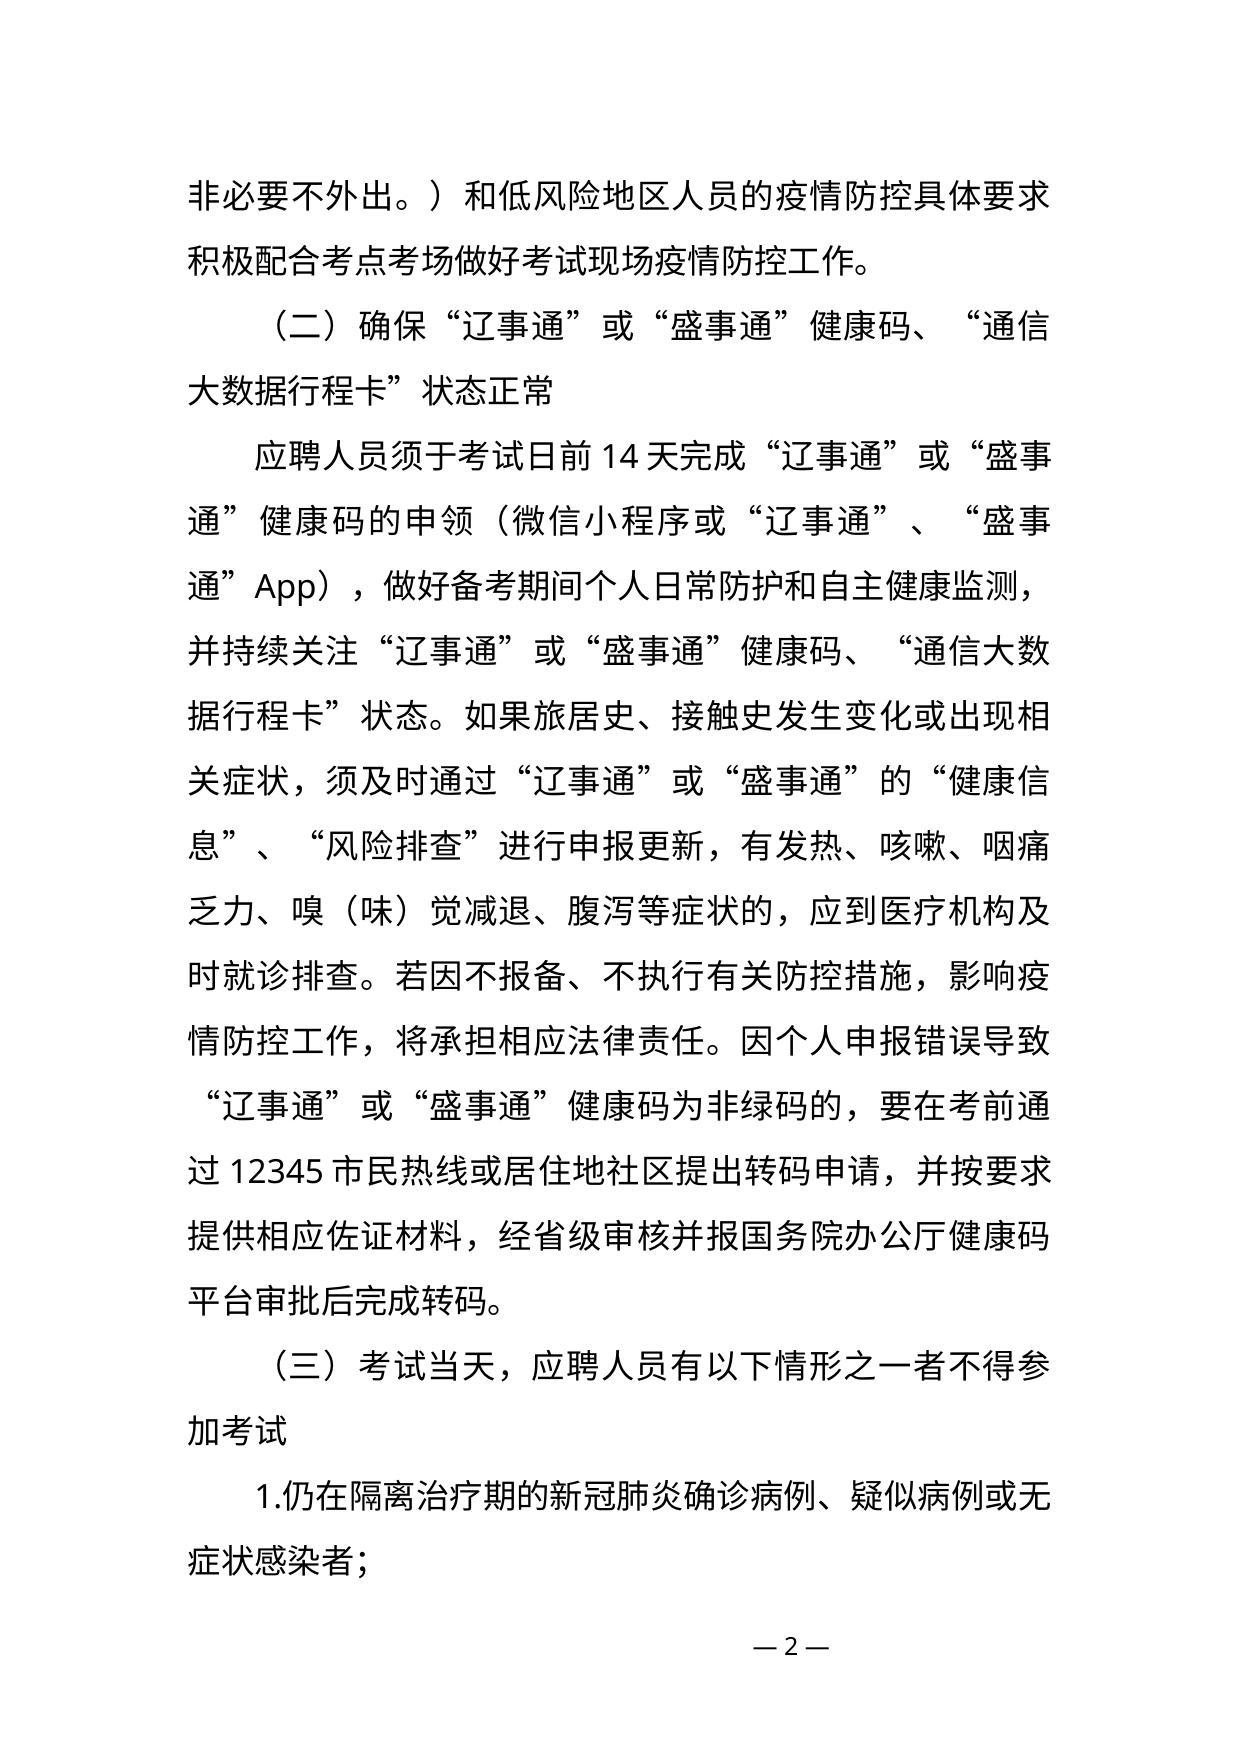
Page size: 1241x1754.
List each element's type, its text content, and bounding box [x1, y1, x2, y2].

text （三）考试当天，应聘人员有以下情形之一者不得参加考试 [187, 1332, 1053, 1462]
text 应聘人员须于考试日前14天完成“辽事通”或“盛事通”健康码的申领（微信小程序或“辽事通”、“盛事通”App），做好备考期间个人日常防护和自主健康监测，并持续关注“辽事通”或“盛事通”健康码、“通信大数据行程卡”状态。如果旅居史、接触史发生变化或出现相关症状，须及时通过“辽事通”或“盛事通”的“健康信息”、“风险排查”进行申报更新，有发热、咳嗽、咽痛、乏力、嗅（味）觉减退、腹泻等症状的，应到医疗机构及时就诊排查。若因不报备、不执行有关防控措施，影响疫情防控工作，将承担相应法律责任。因个人申报错误导致“辽事通”或“盛事通”健康码为非绿码的，要在考前通过12345市民热线或居住地社区提出转码申请，并按要求提供相应佐证材料，经省级审核并报国务院办公厅健康码平台审批后完成转码。 [187, 422, 1053, 1332]
text 1.仍在隔离治疗期的新冠肺炎确诊病例、疑似病例或无症状感染者； [187, 1462, 1053, 1592]
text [187, 162, 1053, 292]
text （二）确保“辽事通”或“盛事通”健康码、“通信大数据行程卡”状态正常 [187, 292, 1053, 422]
